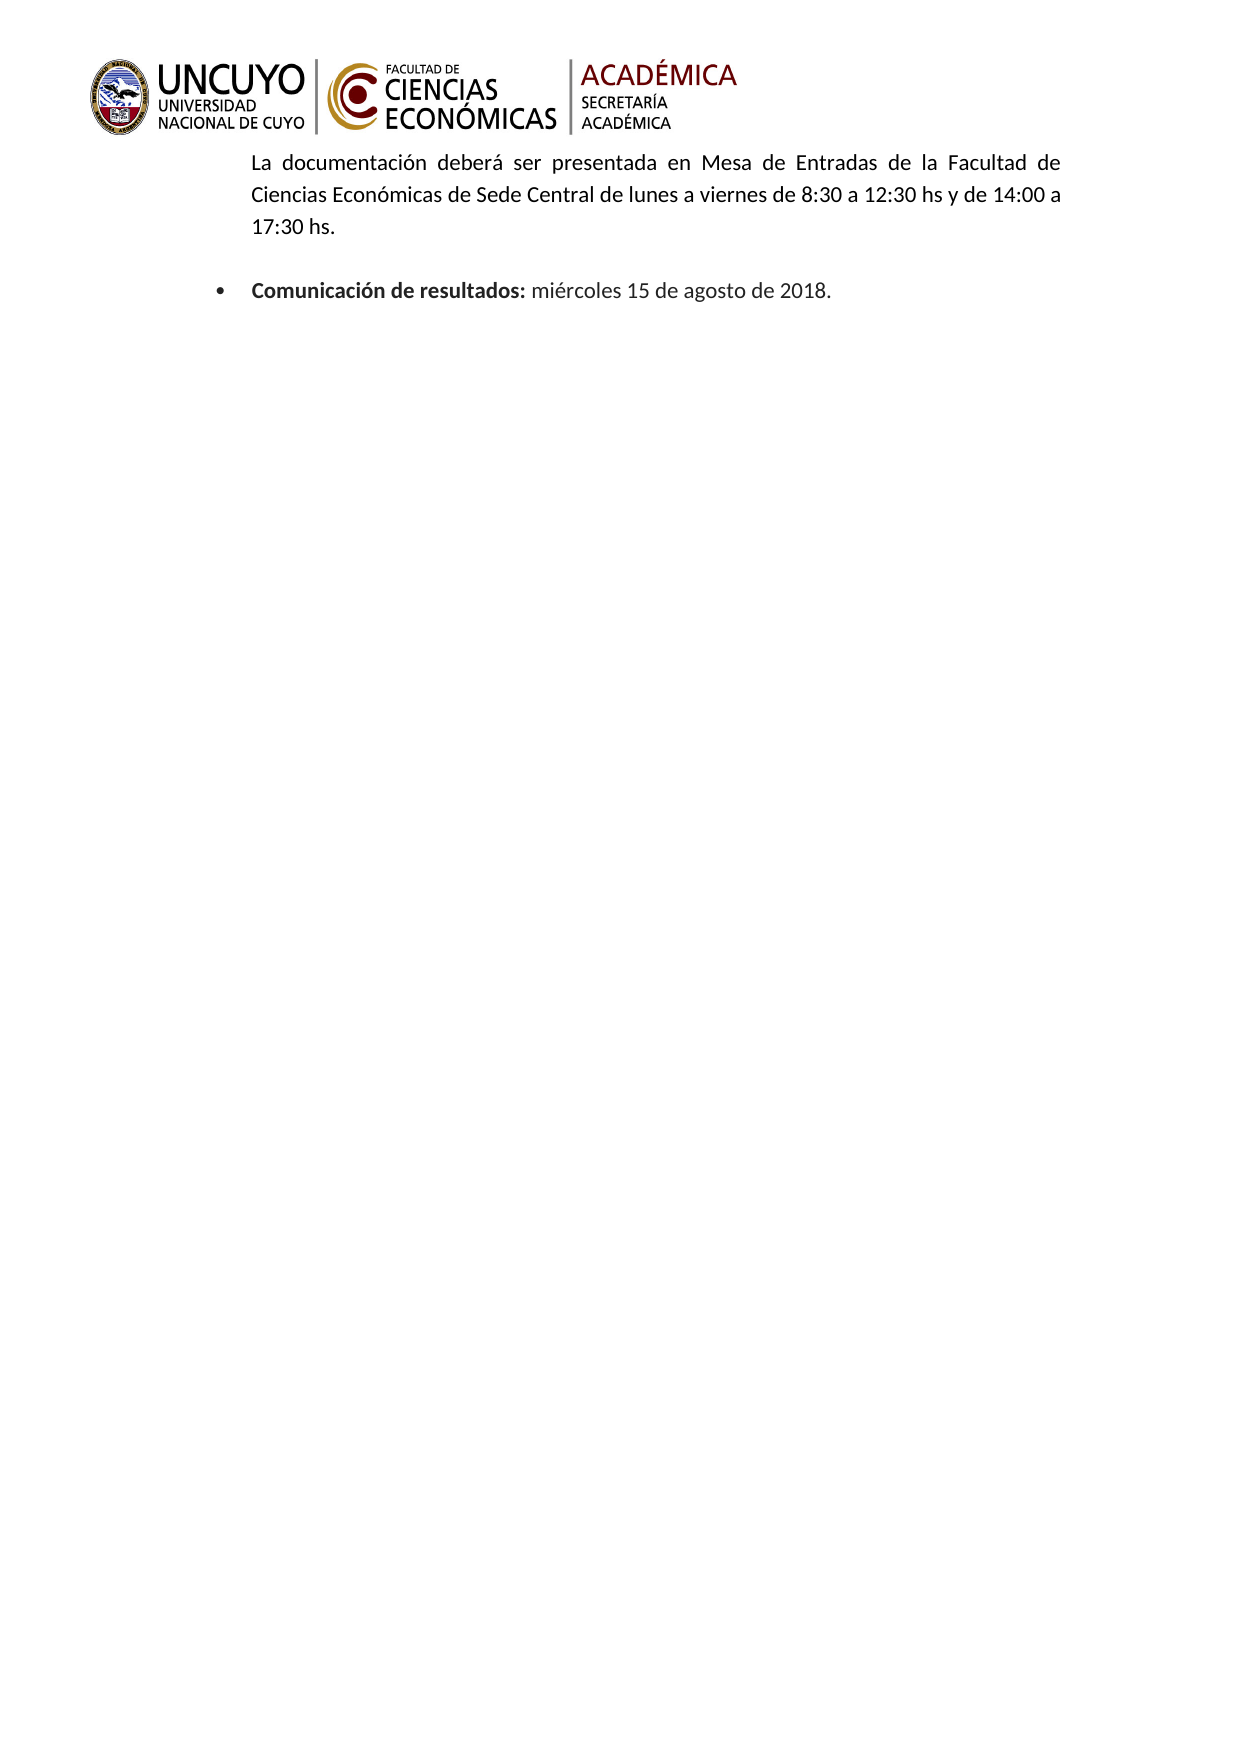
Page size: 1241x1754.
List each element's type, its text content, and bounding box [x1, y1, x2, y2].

picture [2, 1, 859, 162]
list Comunicación de resultados: miércoles 15 de agosto de 2018. [217, 276, 1063, 304]
text La documentación deberá ser presentada en Mesa de Entradas de la Facultad de Ciencias Económicas de Sede Central de lunes a viernes de 8:30 a 12:30 hs y de 14:00 a 17:30 hs. [251, 148, 1063, 240]
